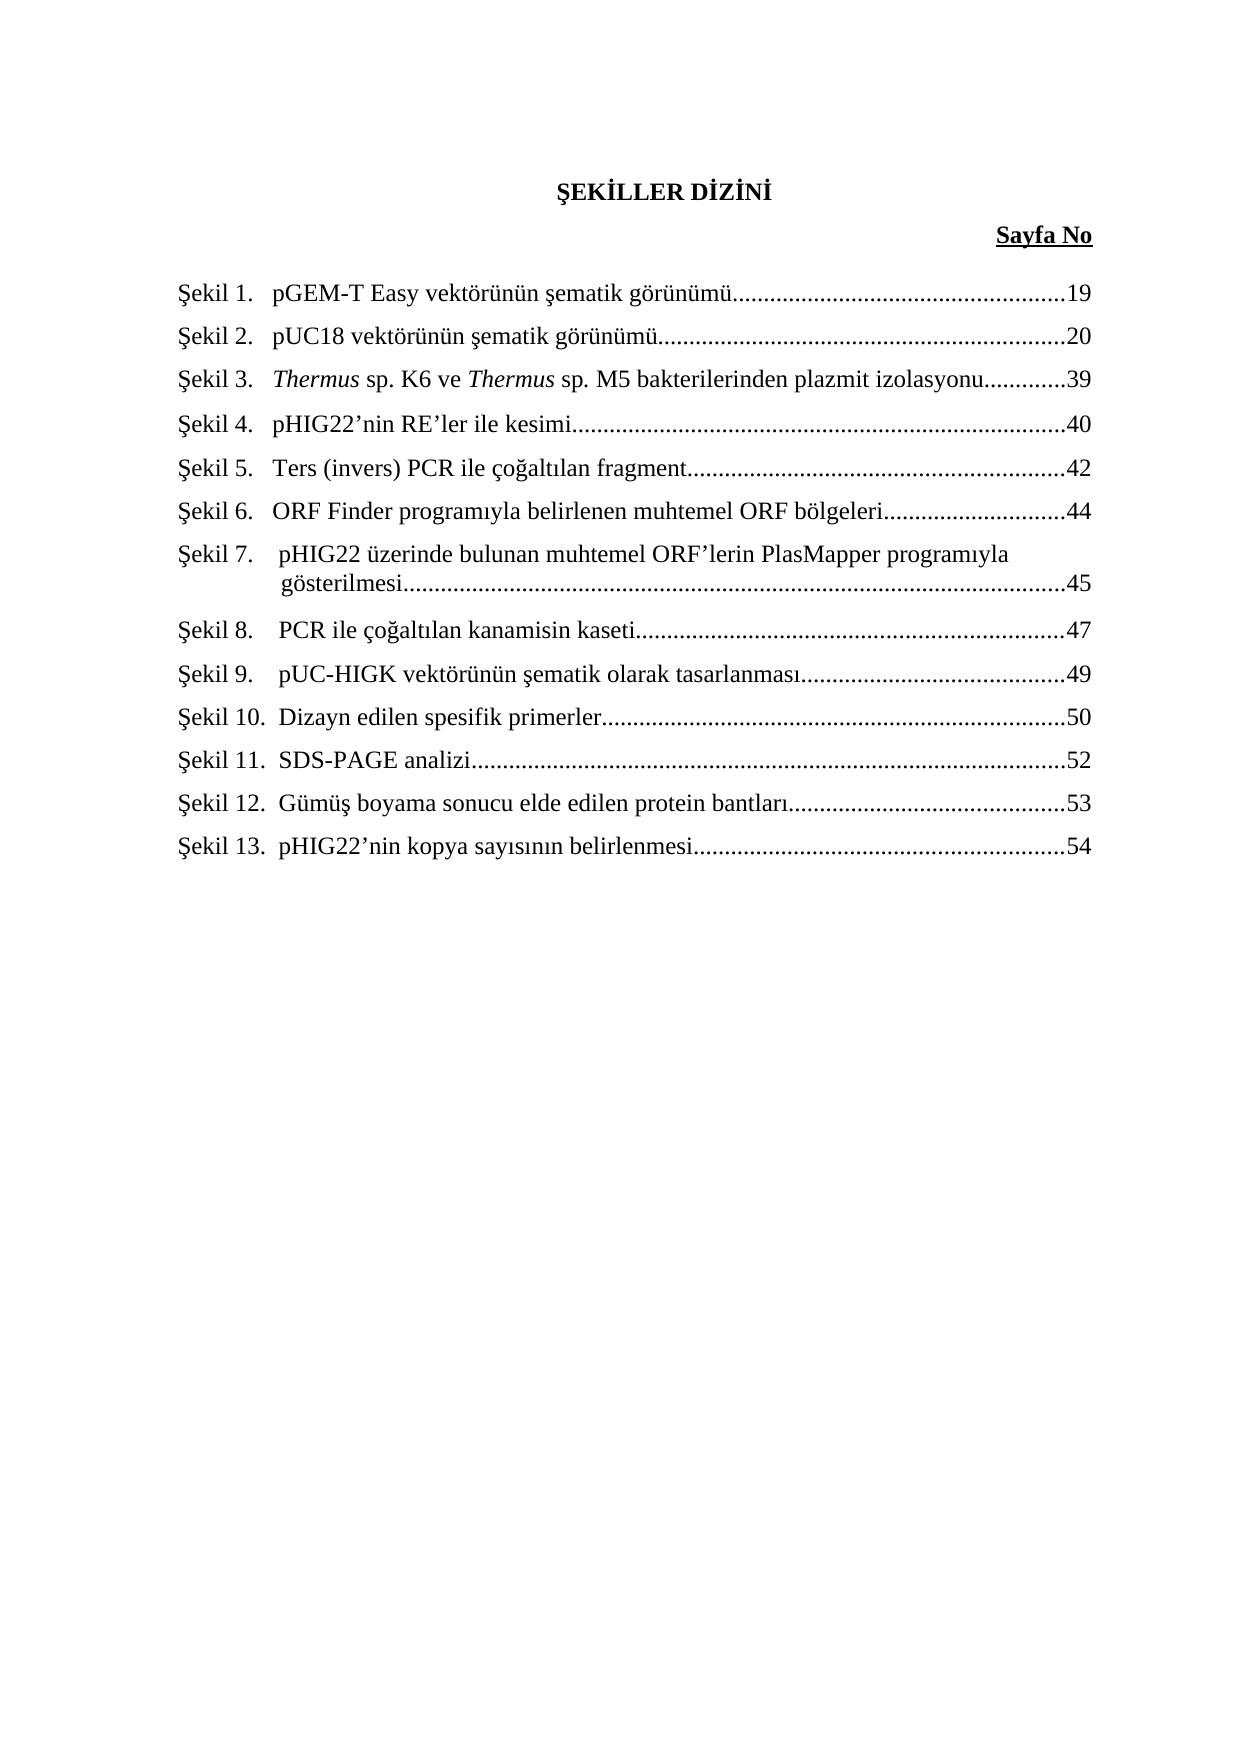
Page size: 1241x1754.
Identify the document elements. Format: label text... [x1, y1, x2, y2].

text Şekil 2. pUC18 vektörünün şematik görünümü 20 [177, 321, 1092, 350]
text Şekil 8. PCR ile çoğaltılan kanamisin kaseti 47 [177, 616, 1092, 644]
text Şekil 6. ORF Finder programıyla belirlenen muhtemel ORF bölgeleri 44 [177, 496, 1092, 524]
text Şekil 4. pHIG22’nin RE’ler ile kesimi 40 [177, 409, 1092, 438]
text Şekil 3. Thermus sp. K6 ve Thermus sp. M5 bakterilerinden plazmit izolasyonu 39 [177, 364, 1092, 393]
text Şekil 12. Gümüş boyama sonucu elde edilen protein bantları 53 [177, 788, 1092, 817]
text Şekil 10. Dizayn edilen spesifik primerler 50 [177, 702, 1092, 731]
text Sayfa No [177, 220, 1092, 249]
text Şekil 9. pUC-HIGK vektörünün şematik olarak tasarlanması 49 [177, 659, 1092, 687]
text Şekil 11. SDS-PAGE analizi 52 [177, 745, 1092, 774]
text Şekil 1. pGEM-T Easy vektörünün şematik görünümü 19 [177, 278, 1092, 307]
text Şekil 7. pHIG22 üzerinde bulunan muhtemel ORF’lerin PlasMapper programıyla gösterilmesi 45 [177, 539, 1092, 596]
text Şekil 5. Ters (invers) PCR ile çoğaltılan fragment 42 [177, 453, 1092, 481]
text Şekil 13. pHIG22’nin kopya sayısının belirlenmesi 54 [177, 831, 1092, 860]
subtitle ŞEKİLLER DİZİNİ [177, 177, 1092, 206]
